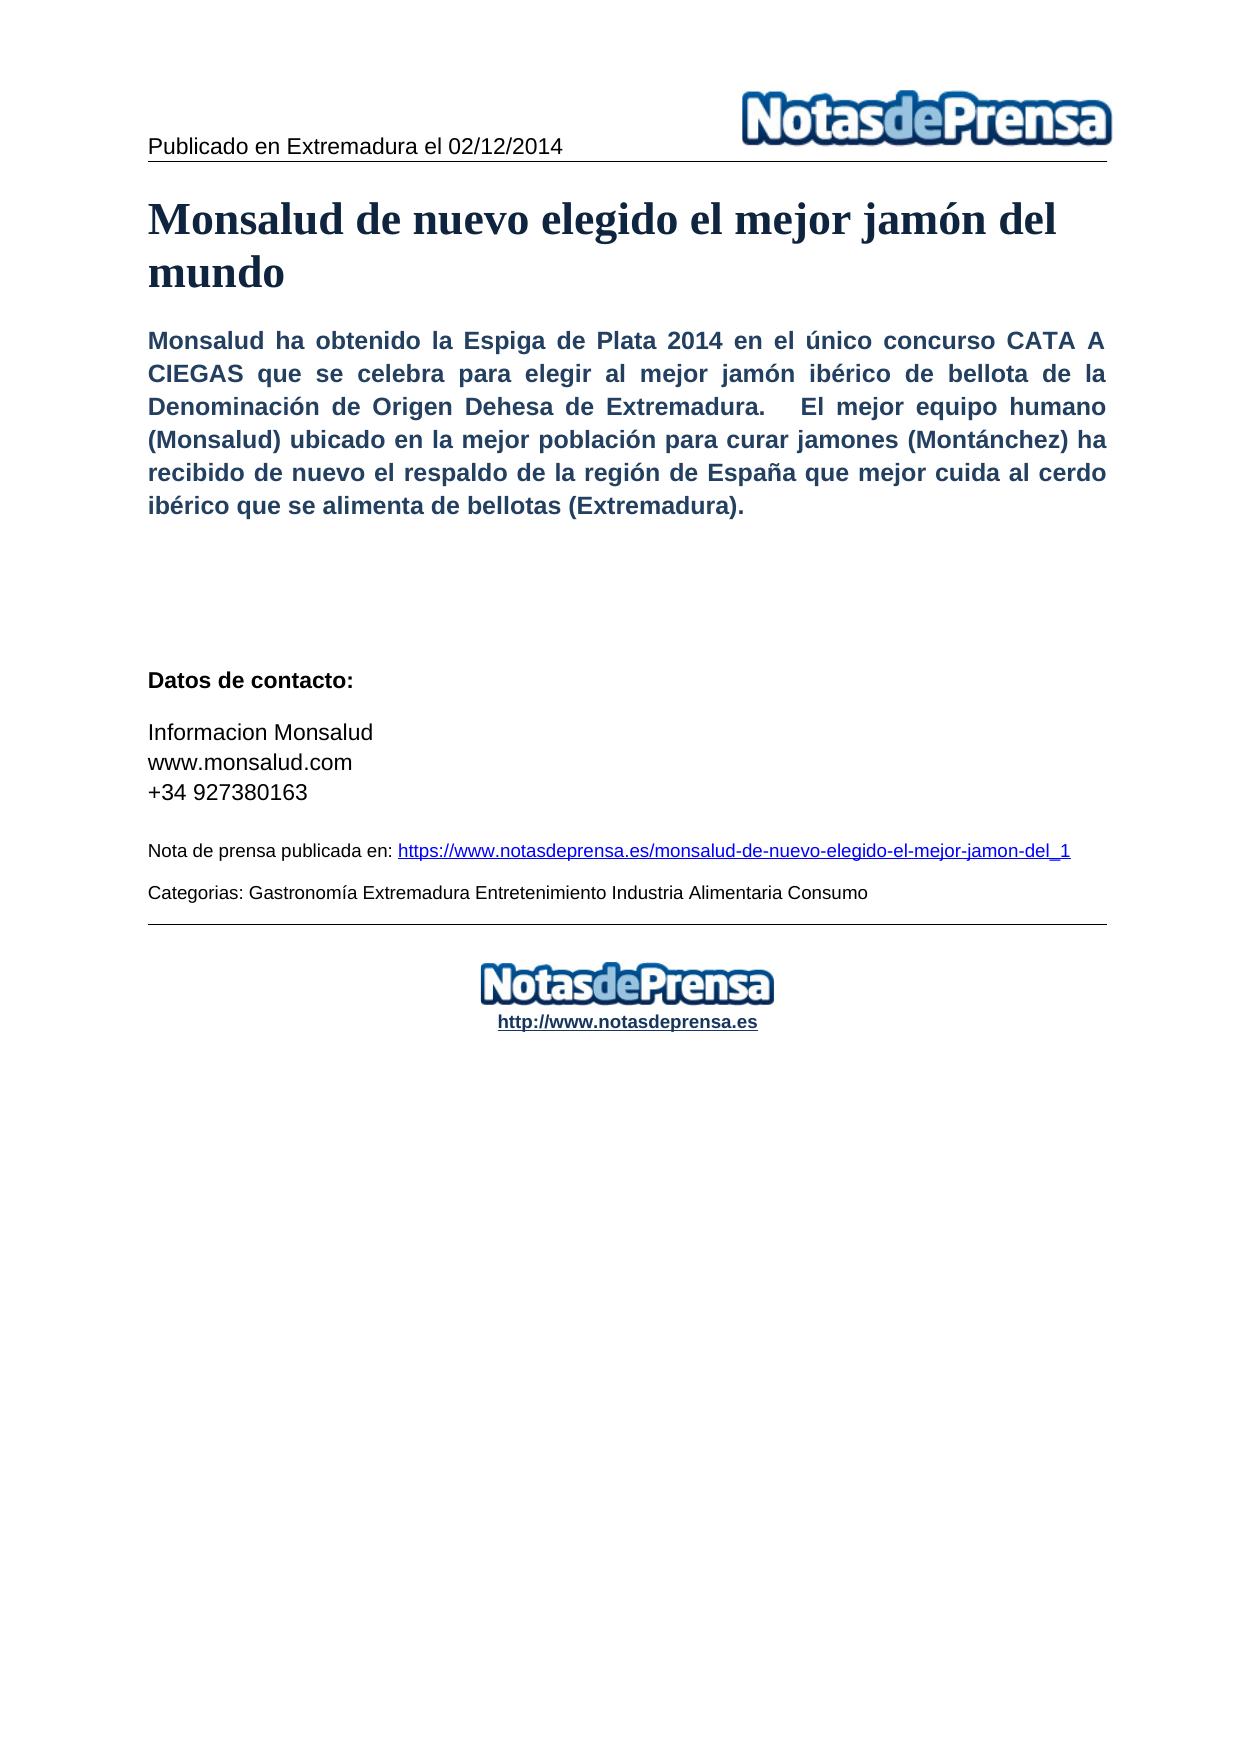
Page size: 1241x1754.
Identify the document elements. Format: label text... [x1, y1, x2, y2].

text Publicado en Extremadura el 02/12/2014 [148, 133, 1107, 161]
text +34 927380163 [148, 779, 1063, 805]
picture [742, 90, 1113, 148]
text Informacion Monsalud [148, 718, 1063, 745]
text http://www.notasdeprensa.es [148, 1011, 1107, 1033]
text Datos de contacto: [148, 667, 1107, 694]
subtitle Monsalud de nuevo elegido el mejor jamón del mundo [148, 192, 1107, 297]
text www.monsalud.com [148, 749, 1063, 775]
text Nota de prensa publicada en: https://www.notasdeprensa.es/monsalud-de-nuevo-elegido-el-mejor-jamon-del_1 [148, 839, 1107, 861]
text Categorias: Gastronomía Extremadura Entretenimiento Industria Alimentaria Consumo [148, 882, 1107, 903]
picture [480, 961, 775, 1007]
subtitle Monsalud ha obtenido la Espiga de Plata 2014 en el único concurso CATA A CIEGAS que se celebra para elegir al mejor jamón ibérico de bellota de la Denominación de Origen Dehesa de Extremadura. El mejor equipo humano (Monsalud) ubicado en la mejor población para curar jamones (Montánchez) ha recibido de nuevo el respaldo de la región de España que mejor cuida al cerdo ibérico que se alimenta de bellotas (Extremadura). [148, 326, 1107, 520]
